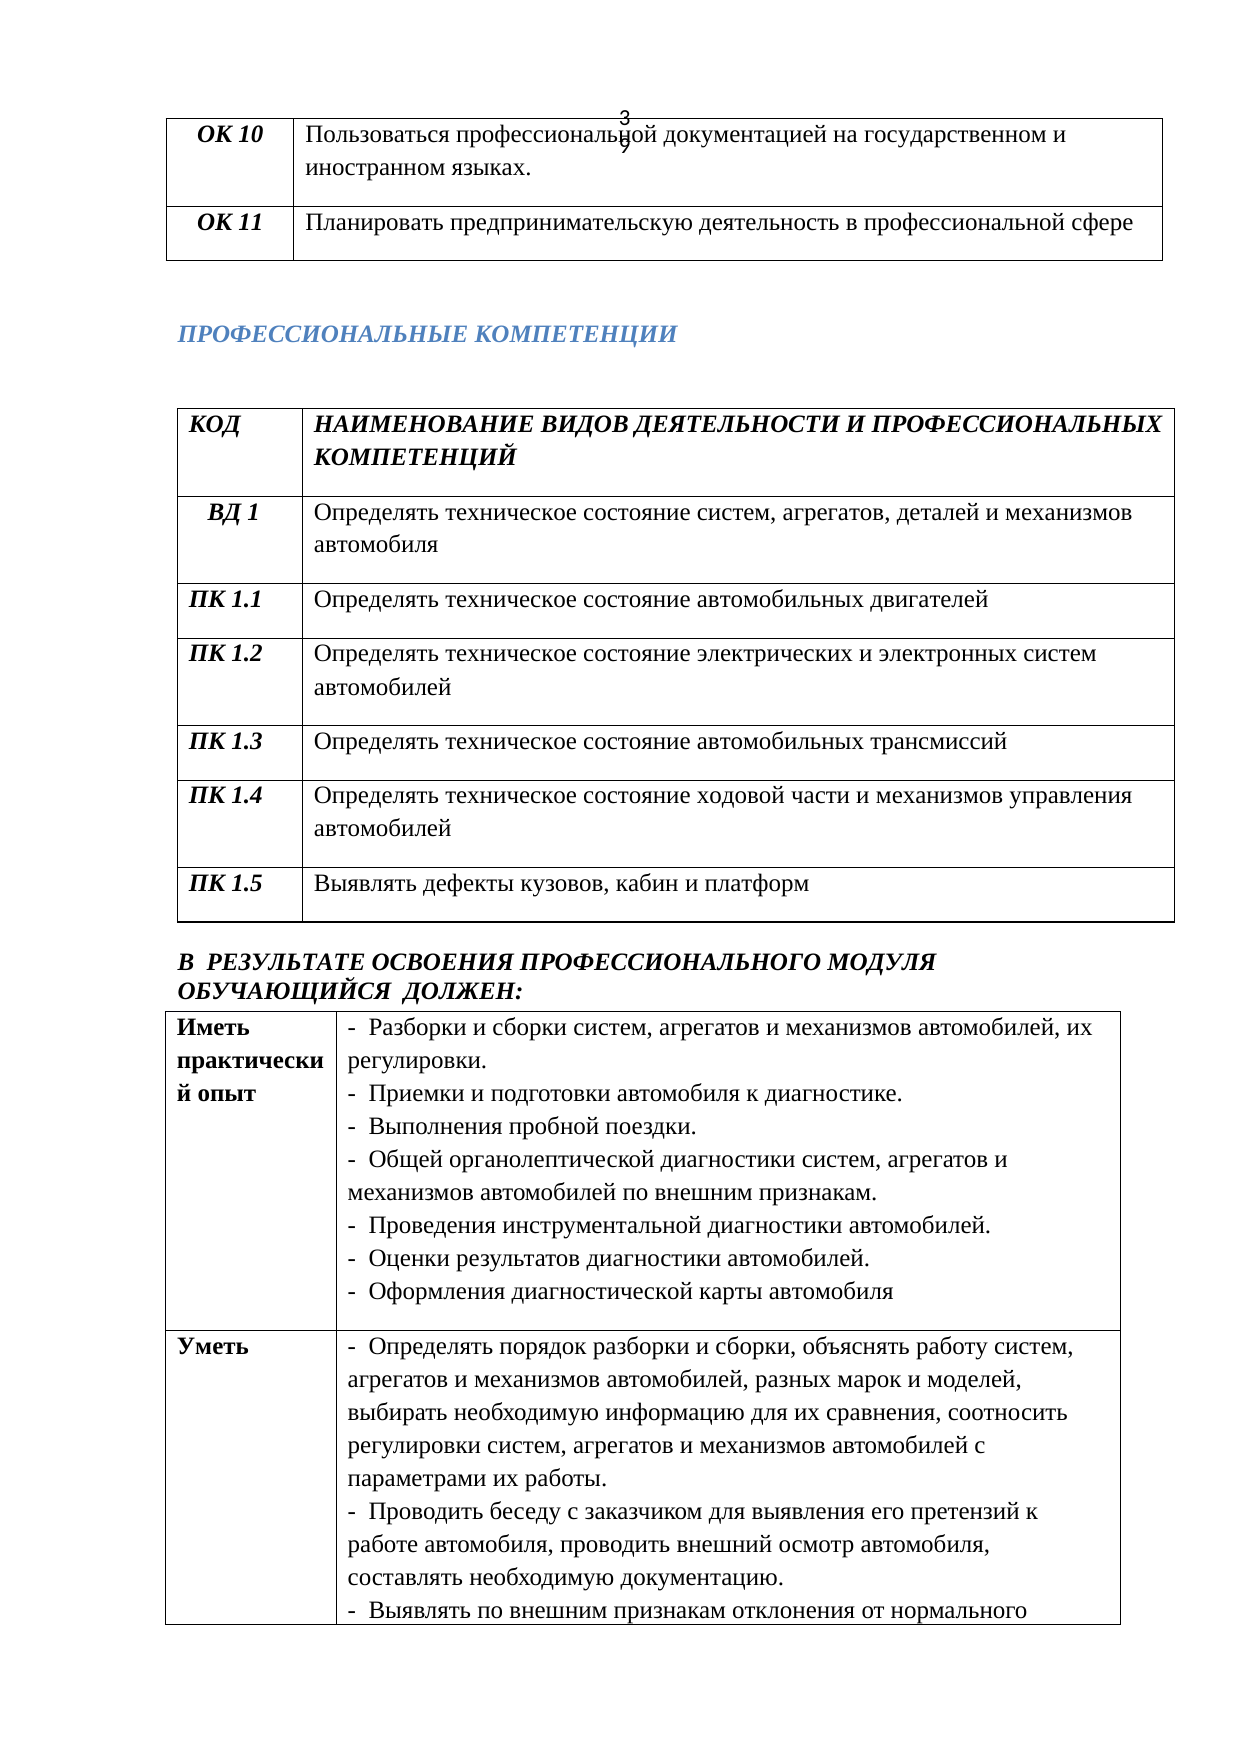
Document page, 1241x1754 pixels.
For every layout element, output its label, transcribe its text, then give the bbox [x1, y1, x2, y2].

table_cell Определять техническое состояние электрических и электронных систем автомобилей [303, 639, 1174, 725]
table_cell Определять техническое состояние автомобильных двигателей [303, 584, 1174, 637]
table_cell Ок 10 [167, 119, 293, 206]
subtitle В результате освоения профессионального модуля обучающийся должен: [177, 947, 1152, 1005]
table_cell Выявлять дефекты кузовов, кабин и платформ [303, 868, 1174, 921]
table_cell Пк 1.4 [178, 781, 302, 867]
table_cell Вд 1 [178, 497, 302, 583]
table_cell Пк 1.2 [178, 639, 302, 725]
table_header Иметь практический опыт [166, 1012, 336, 1330]
table_cell Пользоваться профессиональной документацией на государственном и иностранном языках. [294, 119, 1162, 206]
table_header Наименование видов деятельности и профессиональных компетенций [303, 409, 1174, 496]
table_cell Определять техническое состояние систем, агрегатов, деталей и механизмов автомобиля [303, 497, 1174, 583]
table_cell Пк 1.3 [178, 726, 302, 779]
subtitle Профессиональные компетенции [177, 319, 1152, 348]
table_cell Уметь [166, 1331, 336, 1624]
table_cell Определять техническое состояние автомобильных трансмиссий [303, 726, 1174, 779]
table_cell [337, 1331, 1120, 1624]
table_cell Пк 1.1 [178, 584, 302, 637]
table_cell Пк 1.5 [178, 868, 302, 921]
table_cell Ок 11 [167, 207, 293, 260]
table_header Код [178, 409, 302, 496]
table_cell Определять техническое состояние ходовой части и механизмов управления автомобилей [303, 781, 1174, 867]
table_cell Планировать предпринимательскую деятельность в профессиональной сфере [294, 207, 1162, 260]
table_header - Разборки и сборки систем, агрегатов и механизмов автомобилей, их регулировки. - Приемки и подготовки автомобиля к диагностике. - Выполнения пробной поездки. - Общей органолептической диагностики систем, агрегатов и механизмов автомобилей по внешним признакам. - Проведения инструментальной диагностики автомобилей. - Оценки результатов диагностики автомобилей. - Оформления диагностической карты автомобиля [337, 1012, 1120, 1330]
